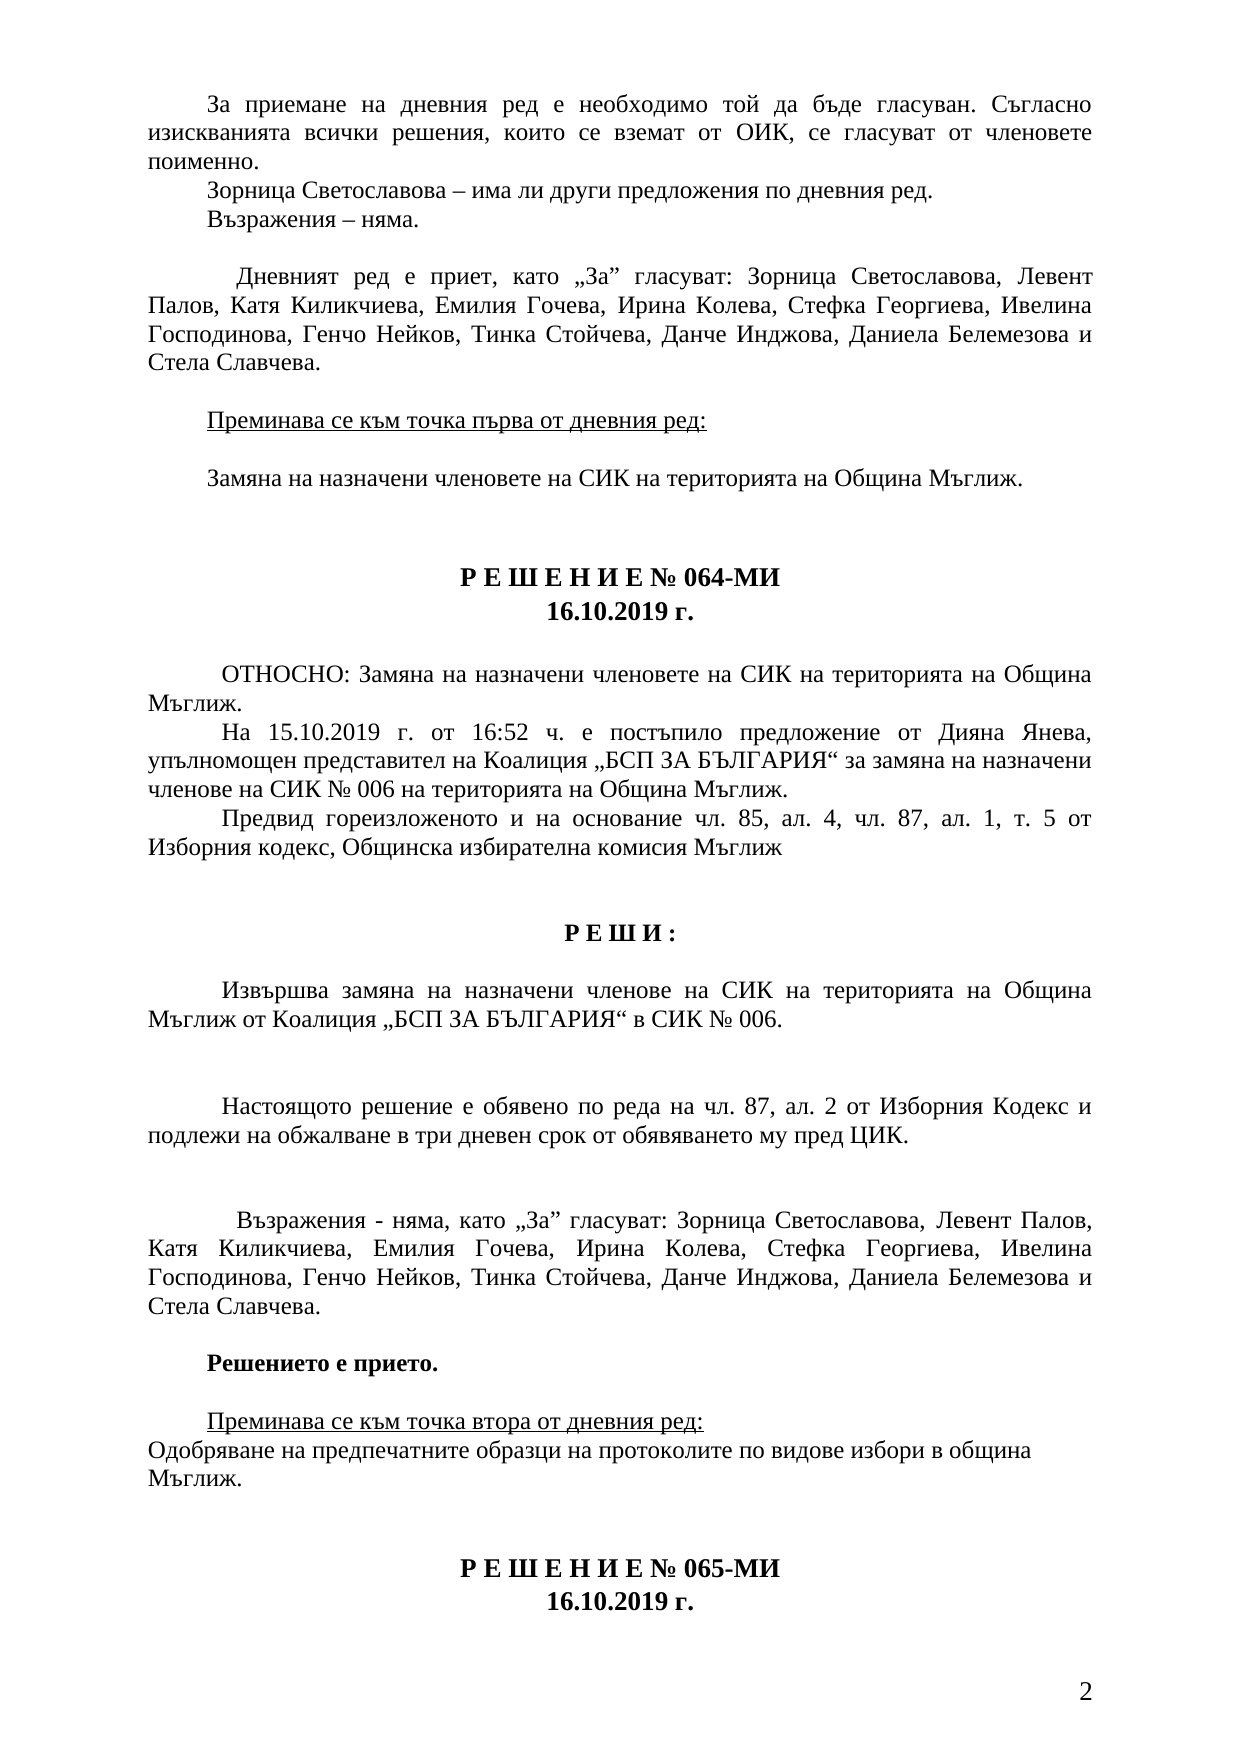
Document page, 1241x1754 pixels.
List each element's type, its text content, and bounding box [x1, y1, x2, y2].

text Р Е Ш И : [148, 918, 1093, 947]
text Възражения – няма. [148, 204, 1093, 232]
text Р Е Ш Е Н И Е № 065-МИ [148, 1550, 1093, 1583]
text Настоящото решение е обявено по реда на чл. 87, ал. 2 от Изборния Кодекс и подлежи на обжалване в три дневен срок от обявяването му пред ЦИК. [148, 1091, 1093, 1148]
text Одобряване на предпечатните образци на протоколите по видове избори в община Мъглиж. [148, 1435, 1093, 1492]
text Дневният ред е приет, като „За” гласуват: Зорница Светославова, Левент Палов, Катя Киликчиева, Емилия Гочева, Ирина Колева, Стефка Георгиева, Ивелина Господинова, Генчо Нейков, Тинка Стойчева, Данче Инджова, Даниела Белемезова и Стела Славчева. [148, 261, 1093, 376]
text ОТНОСНО: Замяна на назначени членовете на СИК на територията на Община Мъглиж. [148, 659, 1093, 717]
text Решението е прието. [148, 1348, 1093, 1377]
text Р Е Ш Е Н И Е № 064-МИ [148, 559, 1093, 593]
text Преминава се към точка втора от дневния ред: [148, 1406, 1093, 1435]
text Извършва замяна на назначени членове на СИК на територията на Община Мъглиж от Коалиция „БСП ЗА БЪЛГАРИЯ“ в СИК № 006. [148, 976, 1093, 1033]
text Предвид гореизложеното и на основание чл. 85, ал. 4, чл. 87, ал. 1, т. 5 от Изборния кодекс, Общинска избирателна комисия Мъглиж [148, 803, 1093, 861]
text 16.10.2019 г. [148, 593, 1093, 626]
text Преминава се към точка първа от дневния ред: [148, 405, 1093, 434]
text 16.10.2019 г. [148, 1583, 1093, 1616]
text На 15.10.2019 г. от 16:52 ч. е постъпило предложение от Дияна Янева, упълномощен представител на Коалиция „БСП ЗА БЪЛГАРИЯ“ за замяна на назначени членове на СИК № 006 на територията на Община Мъглиж. [148, 717, 1093, 803]
text За приемане на дневния ред е необходимо той да бъде гласуван. Съгласно изискванията всички решения, които се вземат от OИК, се гласуват от членовете поименно. [148, 89, 1093, 175]
text Възражения - няма, като „За” гласуват: Зорница Светославова, Левент Палов, Катя Киликчиева, Емилия Гочева, Ирина Колева, Стефка Георгиева, Ивелина Господинова, Генчо Нейков, Тинка Стойчева, Данче Инджова, Даниела Белемезова и Стела Славчева. [148, 1205, 1093, 1320]
text Замяна на назначени членовете на СИК на територията на Община Мъглиж. [148, 463, 1093, 492]
text Зорница Светославова – има ли други предложения по дневния ред. [148, 175, 1093, 204]
